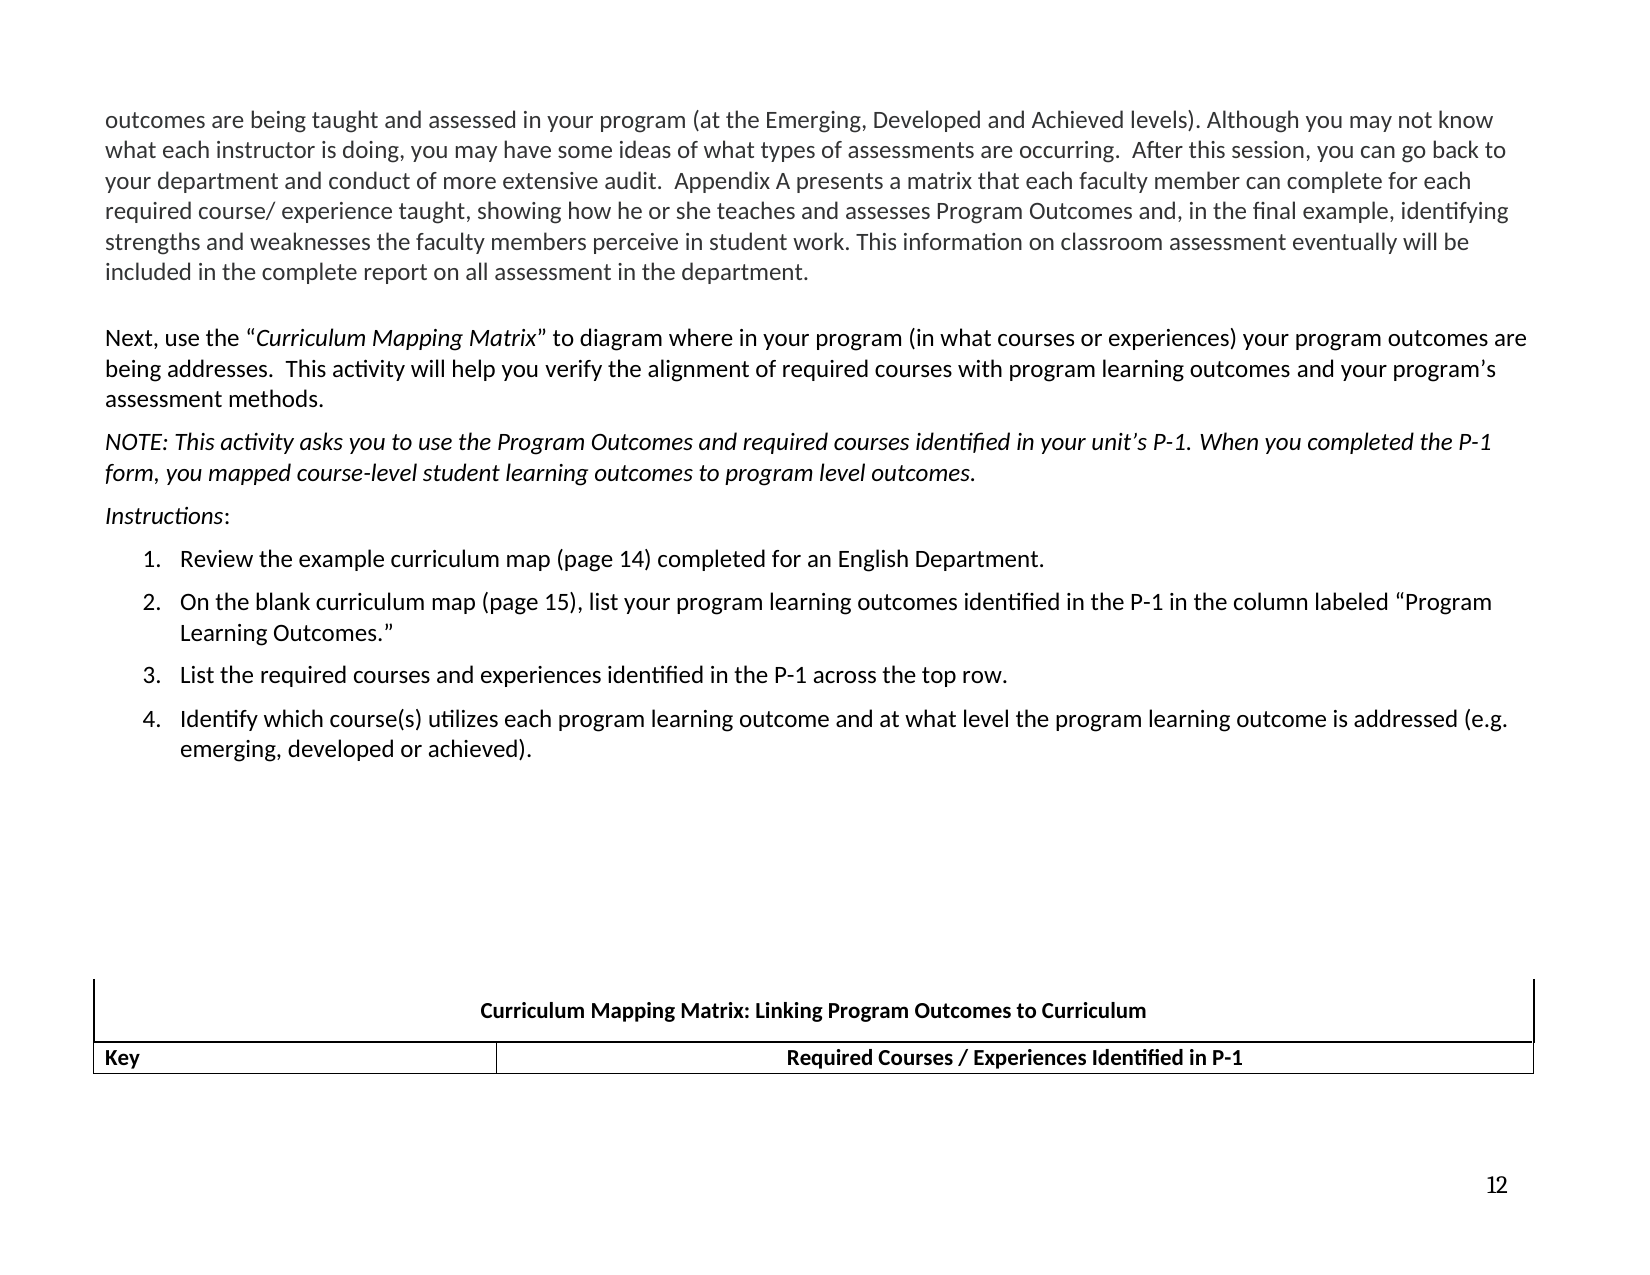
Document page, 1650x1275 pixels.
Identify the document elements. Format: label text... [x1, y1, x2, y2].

list On the blank curriculum map (page 15), list your program learning outcomes identified in the P-1 in the column labeled “Program Learning Outcomes.” [142, 586, 1545, 647]
table_header Curriculum Mapping Matrix: Linking Program Outcomes to Curriculum [95, 979, 1533, 1041]
list Identify which course(s) utilizes each program learning outcome and at what level the program learning outcome is addressed (e.g. emerging, developed or achieved). [142, 703, 1545, 764]
text Next, use the “Curriculum Mapping Matrix” to diagram where in your program (in what courses or experiences) your program outcomes are being addresses. This activity will help you verify the alignment of required courses with program learning outcomes and your program’s assessment methods. [105, 322, 1545, 414]
table_cell Key [94, 1043, 496, 1073]
list List the required courses and experiences identified in the P-1 across the top row. [142, 660, 1545, 690]
list Review the example curriculum map (page 14) completed for an English Department. [142, 543, 1545, 574]
table_cell Required Courses / Experiences Identified in P-1 [497, 1041, 1533, 1073]
text Instructions: [105, 500, 1545, 531]
text NOTE: This activity asks you to use the Program Outcomes and required courses identified in your unit’s P-1. When you completed the P-1 form, you mapped course-level student learning outcomes to program level outcomes. [105, 427, 1545, 488]
